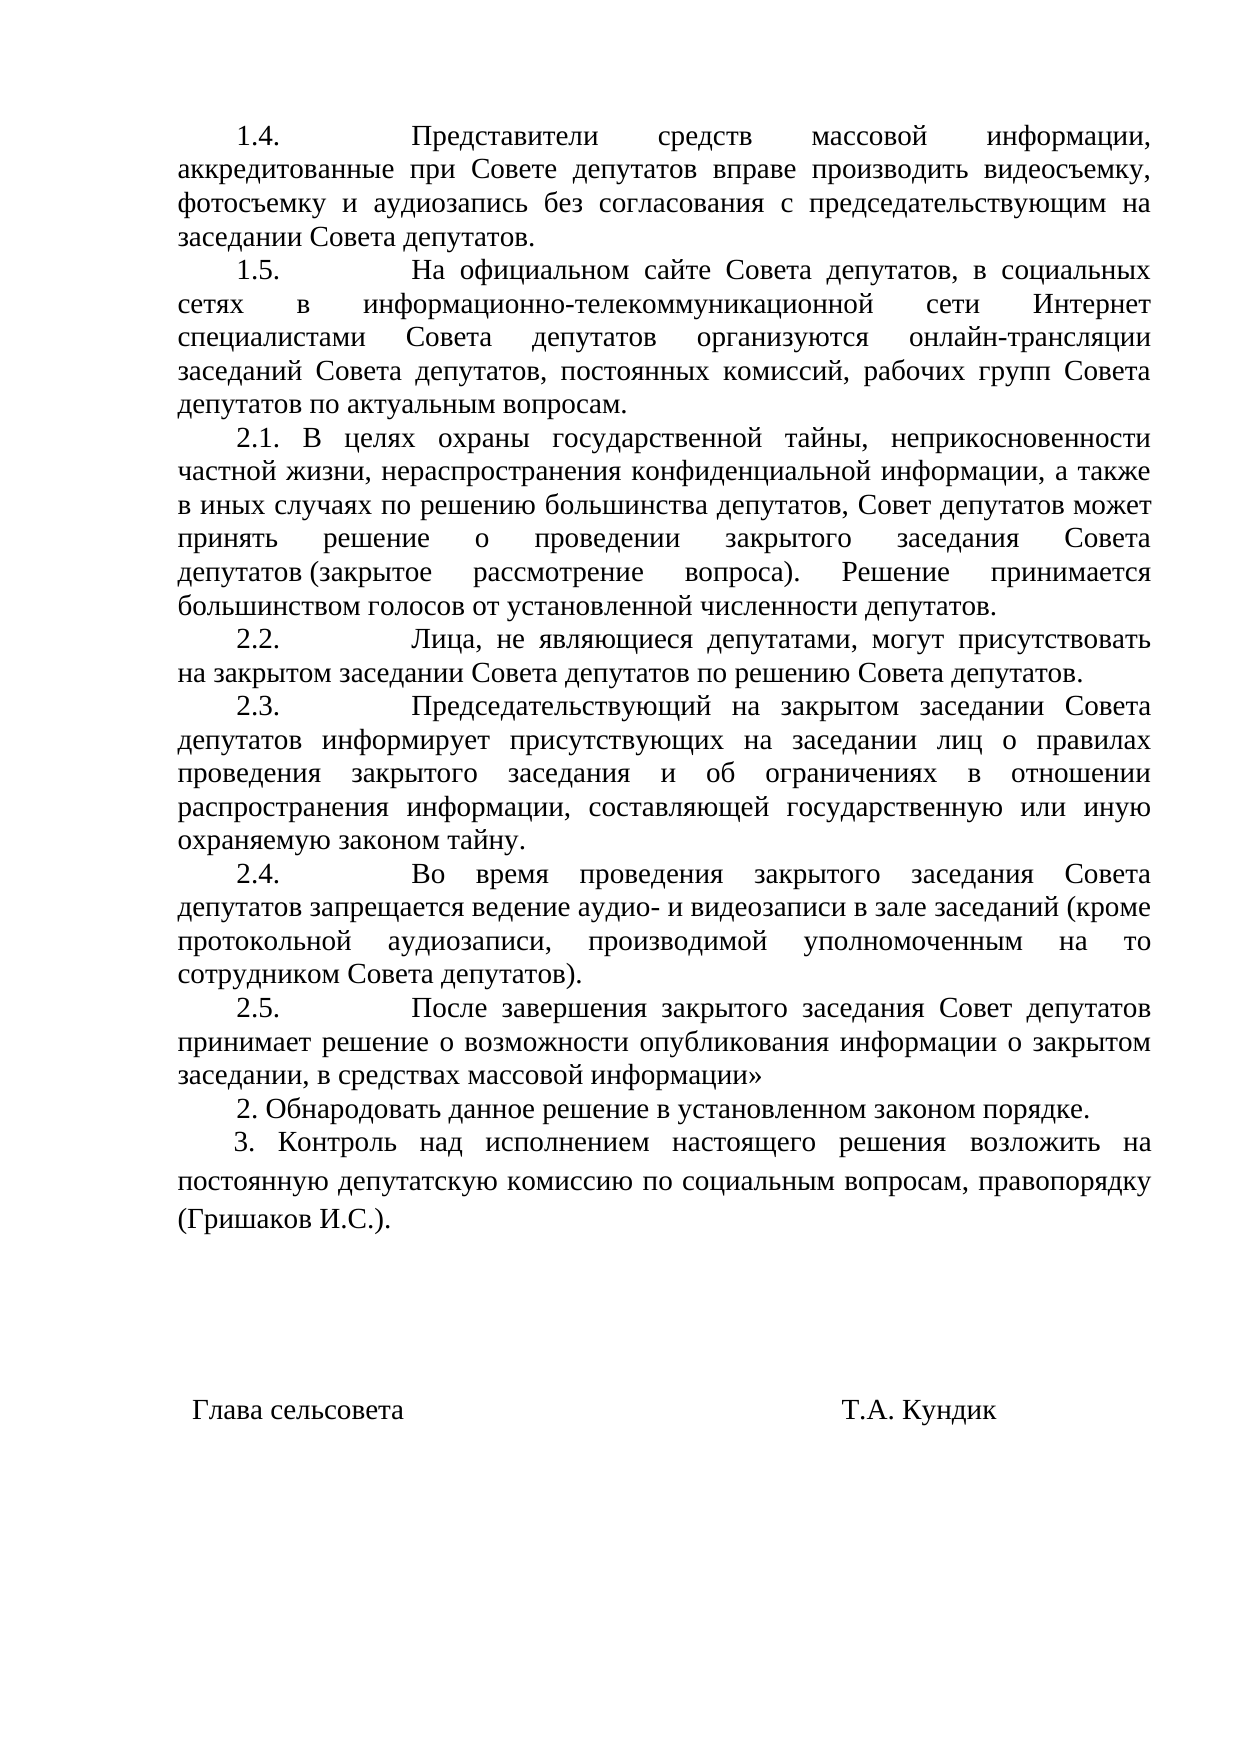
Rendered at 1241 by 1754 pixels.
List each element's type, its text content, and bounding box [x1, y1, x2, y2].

text 1.4. Представители средств массовой информации, аккредитованные при Совете депутатов вправе производить видеосъемку, фотосъемку и аудиозапись без согласования с председательствующим на заседании Совета депутатов. [177, 118, 1152, 252]
text Глава сельсовета Т.А. Кундик [177, 1392, 1152, 1426]
text 2. Обнародовать данное решение в установленном законом порядке. [177, 1091, 1152, 1124]
text 2.4. Во время проведения закрытого заседания Совета депутатов запрещается ведение аудио- и видеозаписи в зале заседаний (кроме протокольной аудиозаписи, производимой уполномоченным на то сотрудником Совета депутатов). [177, 856, 1152, 990]
text 2.3. Председательствующий на закрытом заседании Совета депутатов информирует присутствующих на заседании лиц о правилах проведения закрытого заседания и об ограничениях в отношении распространения информации, составляющей государственную или иную охраняемую законом тайну. [177, 688, 1152, 856]
text 1.5. На официальном сайте Совета депутатов, в социальных сетях в информационно-телекоммуникационной сети Интернет специалистами Совета депутатов организуются онлайн-трансляции заседаний Совета депутатов, постоянных комиссий, рабочих групп Совета депутатов по актуальным вопросам. [177, 252, 1152, 420]
text 2.1. В целях охраны государственной тайны, неприкосновенности частной жизни, нераспространения конфиденциальной информации, а также в иных случаях по решению большинства депутатов, Совет депутатов может принять решение о проведении закрытого заседания Совета депутатов (закрытое рассмотрение вопроса). Решение принимается большинством голосов от установленной численности депутатов. [177, 420, 1152, 621]
text 2.2. Лица, не являющиеся депутатами, могут присутствовать на закрытом заседании Совета депутатов по решению Совета депутатов. [177, 621, 1152, 688]
text 3. Контроль над исполнением настоящего решения возложить на постоянную депутатскую комиссию по социальным вопросам, правопорядку (Гришаков И.С.). [177, 1124, 1152, 1235]
text 2.5. После завершения закрытого заседания Совет депутатов принимает решение о возможности опубликования информации о закрытом заседании, в средствах массовой информации» [177, 990, 1152, 1091]
